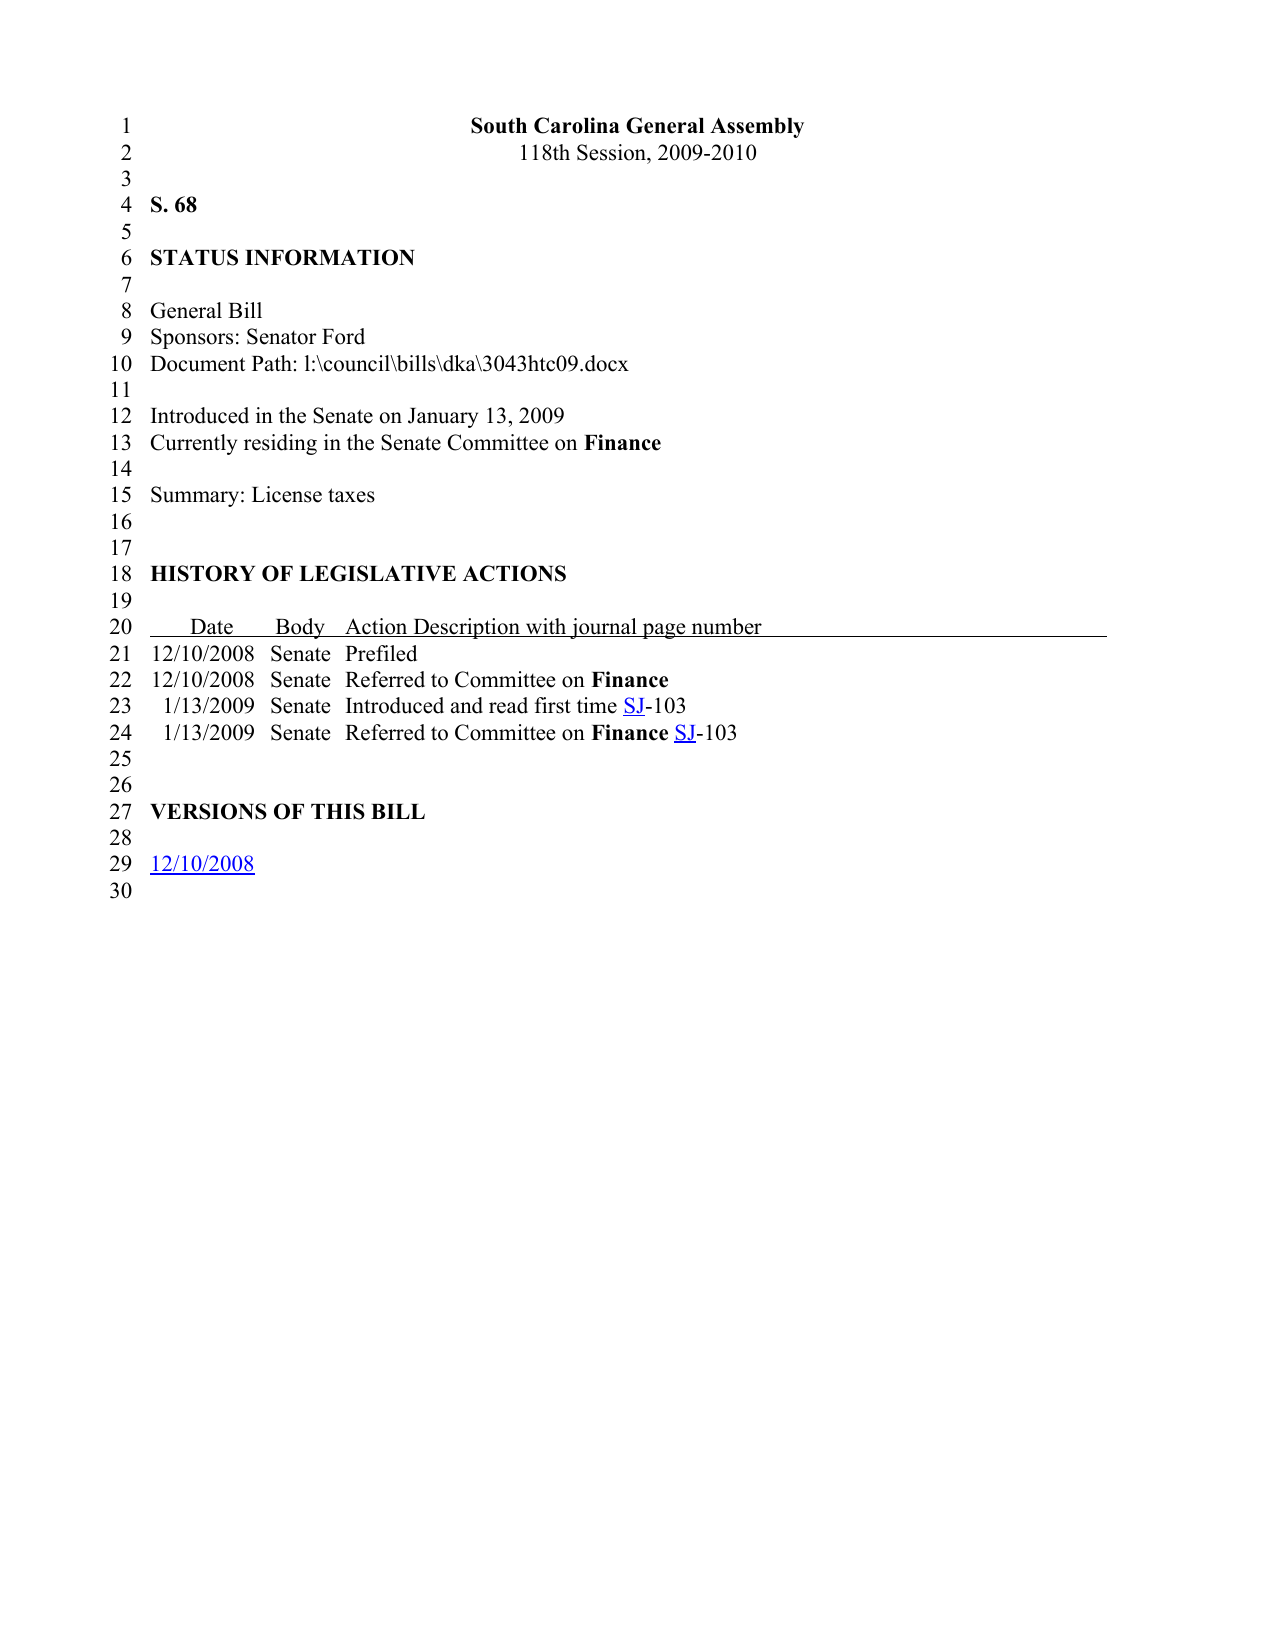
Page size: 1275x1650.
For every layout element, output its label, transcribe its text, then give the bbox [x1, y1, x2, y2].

text VERSIONS OF THIS BILL [150, 798, 1125, 824]
text 12/10/2008 Senate Prefiled [150, 639, 1125, 666]
text Document Path: l:\council\bills\dka\3043htc09.docx [150, 350, 1125, 376]
text Summary: License taxes [150, 481, 1125, 508]
text STATUS INFORMATION [150, 244, 1125, 271]
text 118th Session, 2009-2010 [150, 139, 1125, 165]
text 12/10/2008 Senate Referred to Committee on Finance [150, 666, 1125, 692]
text 12/10/2008 [150, 850, 1125, 877]
text 1/13/2009 Senate Introduced and read first time SJ-103 [150, 692, 1125, 719]
text Date Body Action Description with journal page number [150, 613, 1125, 639]
text Sponsors: Senator Ford [150, 323, 1125, 350]
text South Carolina General Assembly [150, 112, 1125, 139]
text 1/13/2009 Senate Referred to Committee on Finance SJ-103 [150, 719, 1125, 745]
text General Bill [150, 297, 1125, 323]
text S. 68 [150, 192, 1125, 218]
text Introduced in the Senate on January 13, 2009 [150, 402, 1125, 429]
text Currently residing in the Senate Committee on Finance [150, 429, 1125, 455]
text HISTORY OF LEGISLATIVE ACTIONS [150, 561, 1125, 587]
